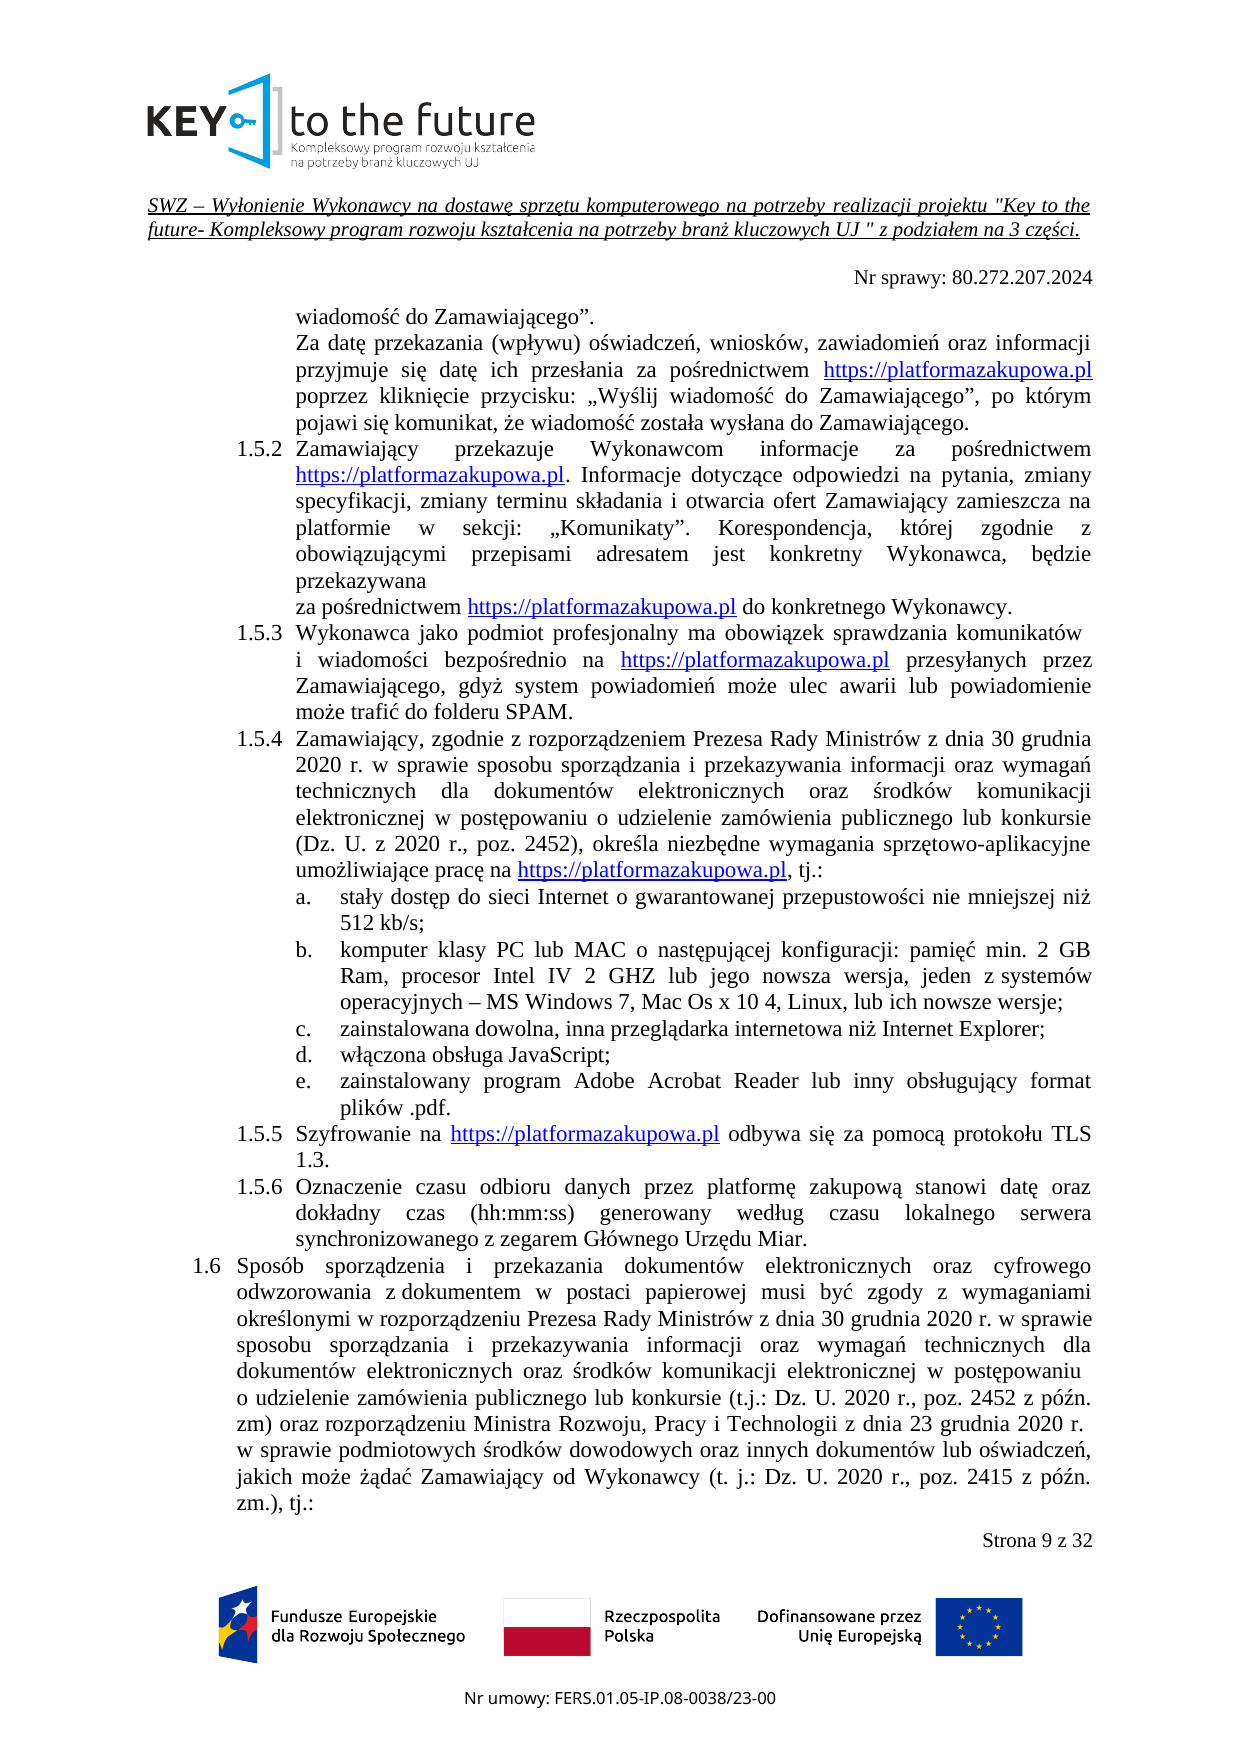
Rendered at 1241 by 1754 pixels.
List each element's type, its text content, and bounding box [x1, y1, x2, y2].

list zainstalowany program Adobe Acrobat Reader lub inny obsługujący format plików .pdf. [295, 1067, 1092, 1120]
picture [271, 73, 535, 169]
list stały dostęp do sieci Internet o gwarantowanej przepustowości nie mniejszej niż 512 kb/s; [295, 883, 1092, 936]
list Zamawiający przekazuje Wykonawcom informacje za pośrednictwem https://platformazakupowa.pl. Informacje dotyczące odpowiedzi na pytania, zmiany specyfikacji, zmiany terminu składania i otwarcia ofert Zamawiający zamieszcza na platformie w sekcji: „Komunikaty”. Korespondencja, której zgodnie z obowiązującymi przepisami adresatem jest konkretny Wykonawca, będzie przekazywana za pośrednictwem https://platformazakupowa.pl do konkretnego Wykonawcy. [236, 435, 1092, 619]
list Zamawiający, zgodnie z rozporządzeniem Prezesa Rady Ministrów z dnia 30 grudnia 2020 r. w sprawie sposobu sporządzania i przekazywania informacji oraz wymagań technicznych dla dokumentów elektronicznych oraz środków komunikacji elektronicznej w postępowaniu o udzielenie zamówienia publicznego lub konkursie (Dz. U. z 2020 r., poz. 2452), określa niezbędne wymagania sprzętowo-aplikacyjne umożliwiające pracę na https://platformazakupowa.pl, tj.: [236, 725, 1092, 883]
list Oznaczenie czasu odbioru danych przez platformę zakupową stanowi datę oraz dokładny czas (hh:mm:ss) generowany według czasu lokalnego serwera synchronizowanego z zegarem Głównego Urzędu Miar. [236, 1173, 1092, 1252]
list Wykonawca jako podmiot profesjonalny ma obowiązek sprawdzania komunikatów i wiadomości bezpośrednio na https://platformazakupowa.pl przesyłanych przez Zamawiającego, gdyż system powiadomień może ulec awarii lub powiadomienie może trafić do folderu SPAM. [236, 619, 1092, 725]
list Sposób sporządzenia i przekazania dokumentów elektronicznych oraz cyfrowego odwzorowania z dokumentem w postaci papierowej musi być zgody z wymaganiami określonymi w rozporządzeniu Prezesa Rady Ministrów z dnia 30 grudnia 2020 r. w sprawie sposobu sporządzania i przekazywania informacji oraz wymagań technicznych dla dokumentów elektronicznych oraz środków komunikacji elektronicznej w postępowaniu o udzielenie zamówienia publicznego lub konkursie (t.j.: Dz. U. 2020 r., poz. 2452 z późn. zm) oraz rozporządzeniu Ministra Rozwoju, Pracy i Technologii z dnia 23 grudnia 2020 r. w sprawie podmiotowych środków dowodowych oraz innych dokumentów lub oświadczeń, jakich może żądać Zamawiający od Wykonawcy (t. j.: Dz. U. 2020 r., poz. 2415 z późn. zm.), tj.: [192, 1252, 1092, 1515]
picture [199, 1566, 1042, 1673]
list komputer klasy PC lub MAC o następującej konfiguracji: pamięć min. 2 GB Ram, procesor Intel IV 2 GHZ lub jego nowsza wersja, jeden z systemów operacyjnych – MS Windows 7, Mac Os x 10 4, Linux, lub ich nowsze wersje; [295, 936, 1092, 1015]
picture [147, 73, 267, 169]
text odbywa się za pośrednictwem https://platformazakupowa.pl i formularza: „Wyślij wiadomość do Zamawiającego”. [295, 303, 1092, 329]
text Za datę przekazania (wpływu) oświadczeń, wniosków, zawiadomień oraz informacji przyjmuje się datę ich przesłania za pośrednictwem https://platformazakupowa.pl poprzez kliknięcie przycisku: „Wyślij wiadomość do Zamawiającego”, po którym pojawi się komunikat, że wiadomość została wysłana do Zamawiającego. [295, 329, 1092, 435]
list Szyfrowanie na https://platformazakupowa.pl odbywa się za pomocą protokołu TLS 1.3. [236, 1120, 1092, 1173]
list włączona obsługa JavaScript; [295, 1041, 1092, 1067]
list zainstalowana dowolna, inna przeglądarka internetowa niż Internet Explorer; [295, 1015, 1092, 1041]
